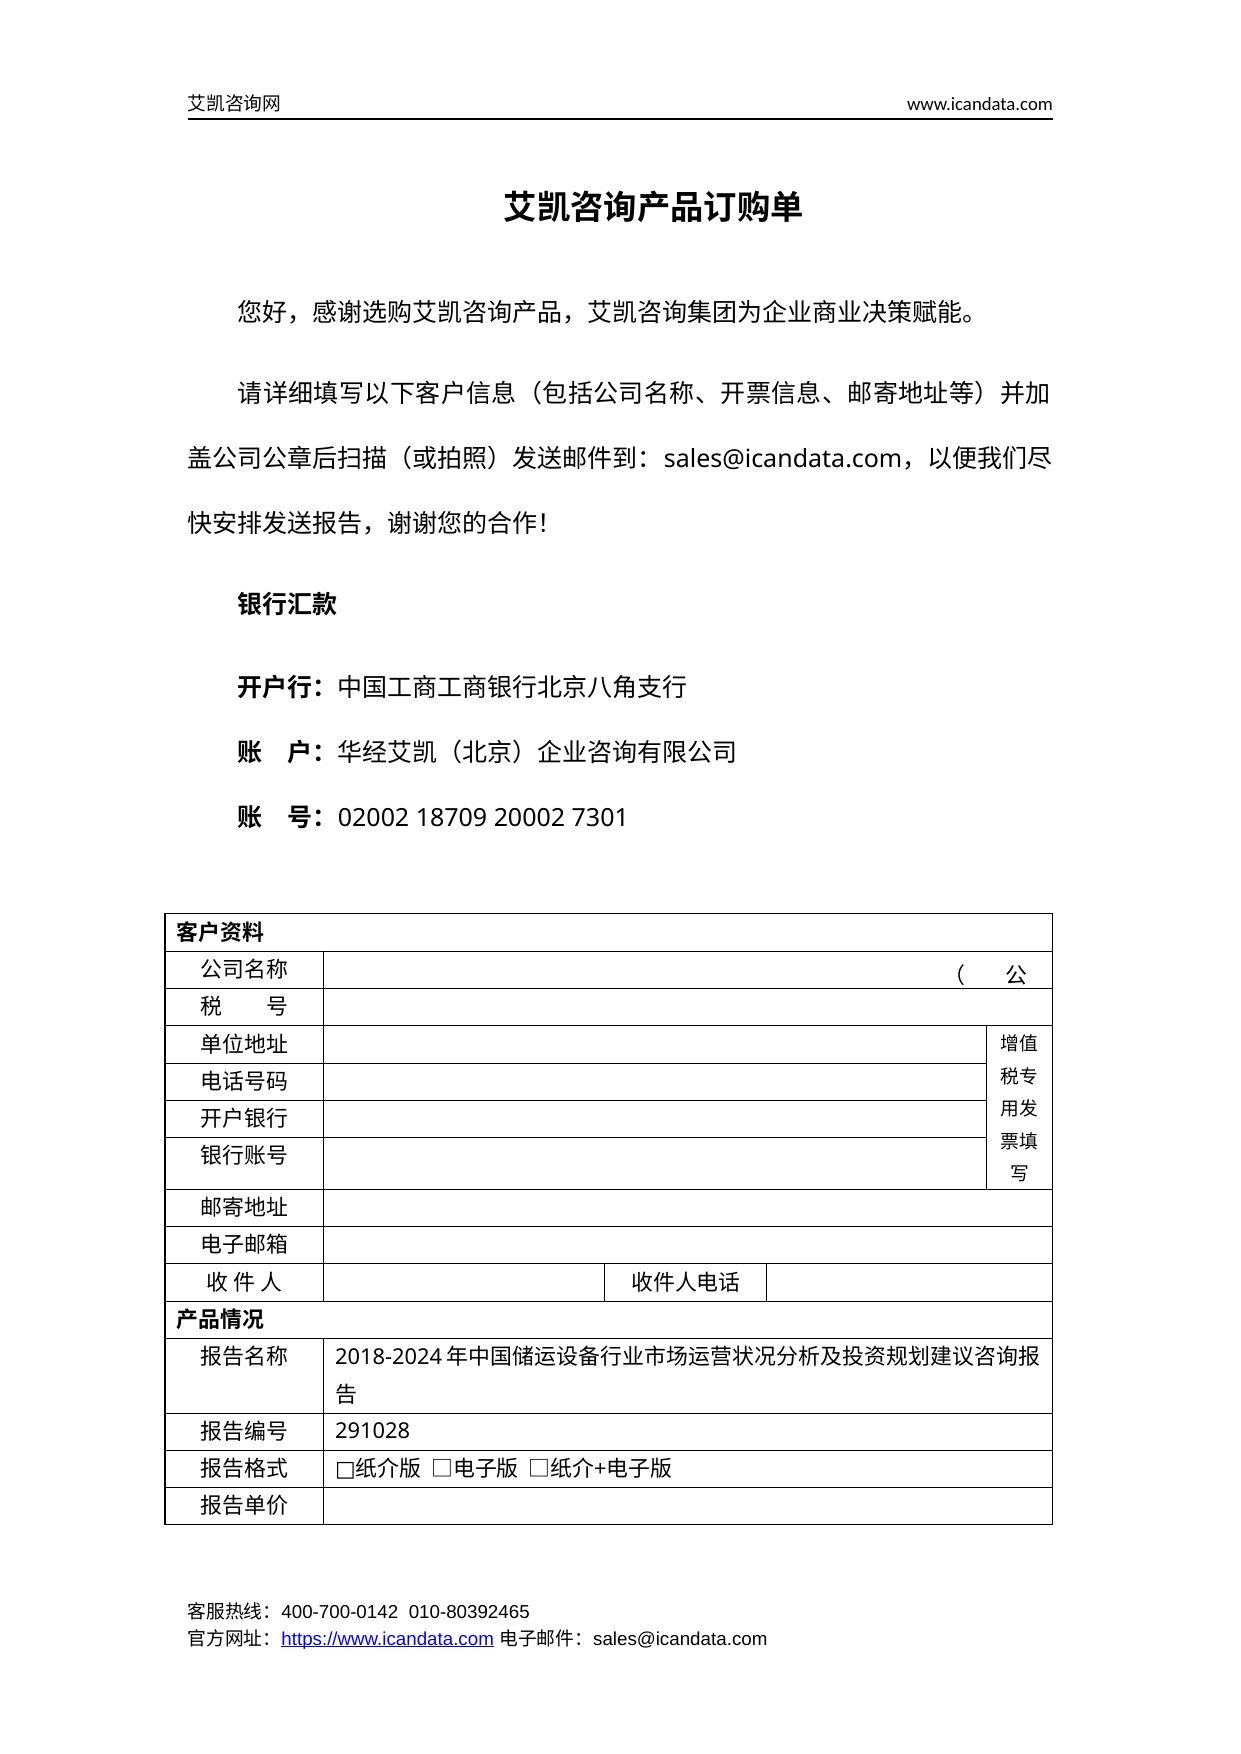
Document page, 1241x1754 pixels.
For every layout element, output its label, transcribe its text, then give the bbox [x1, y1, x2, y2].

table_cell 单位地址 [166, 1026, 323, 1062]
table_cell 电子邮箱 [166, 1227, 323, 1263]
table_cell 收 件 人 [166, 1264, 323, 1301]
table_cell [767, 1264, 1052, 1301]
table_cell [324, 952, 1052, 988]
table_cell 报告单价 [166, 1488, 323, 1524]
text 开户行：中国工商工商银行北京八角支行 [187, 653, 1053, 718]
table_cell 报告格式 [166, 1451, 323, 1487]
text 您好，感谢选购艾凯咨询产品，艾凯咨询集团为企业商业决策赋能。 [187, 278, 1053, 343]
table_cell [324, 989, 1052, 1025]
text 账 户：华经艾凯（北京）企业咨询有限公司 [187, 718, 1053, 783]
table_cell □纸介版 □电子版 □纸介+电子版 [324, 1451, 1052, 1487]
table_cell 邮寄地址 [166, 1190, 323, 1226]
text 请详细填写以下客户信息（包括公司名称、开票信息、邮寄地址等）并加盖公司公章后扫描（或拍照）发送邮件到：sales@icandata.com，以便我们尽快安排发送报告，谢谢您的合作！ [187, 359, 1053, 554]
table_cell [324, 1227, 1052, 1263]
table_cell [324, 1488, 1052, 1524]
table_cell 产品情况 [166, 1302, 1052, 1338]
text 账 号：02002 18709 20002 7301 [187, 783, 1053, 848]
table_cell [324, 1138, 986, 1189]
table_cell 公司名称 [166, 952, 323, 988]
table_cell 291028 [324, 1414, 1052, 1450]
table_cell [324, 1064, 986, 1100]
table_cell 电话号码 [166, 1064, 323, 1100]
table_cell [324, 1101, 986, 1137]
table_cell 收件人电话 [605, 1264, 766, 1301]
table_cell [324, 1264, 604, 1301]
table_cell 2018-2024年中国储运设备行业市场运营状况分析及投资规划建议咨询报告 [324, 1339, 1052, 1412]
table_cell 报告名称 [166, 1339, 323, 1412]
text 银行汇款 [187, 570, 1053, 635]
table_cell 开户银行 [166, 1101, 323, 1137]
table_header 客户资料 [166, 914, 1052, 951]
table_cell [324, 1190, 1052, 1226]
text 艾凯咨询产品订购单 [187, 172, 1053, 237]
table_cell 税 号 [166, 989, 323, 1025]
table_cell [324, 1026, 986, 1062]
table_cell 银行账号 [166, 1138, 323, 1189]
table_cell 增值税专用发票填写 [987, 1026, 1052, 1189]
table_cell 报告编号 [166, 1414, 323, 1450]
